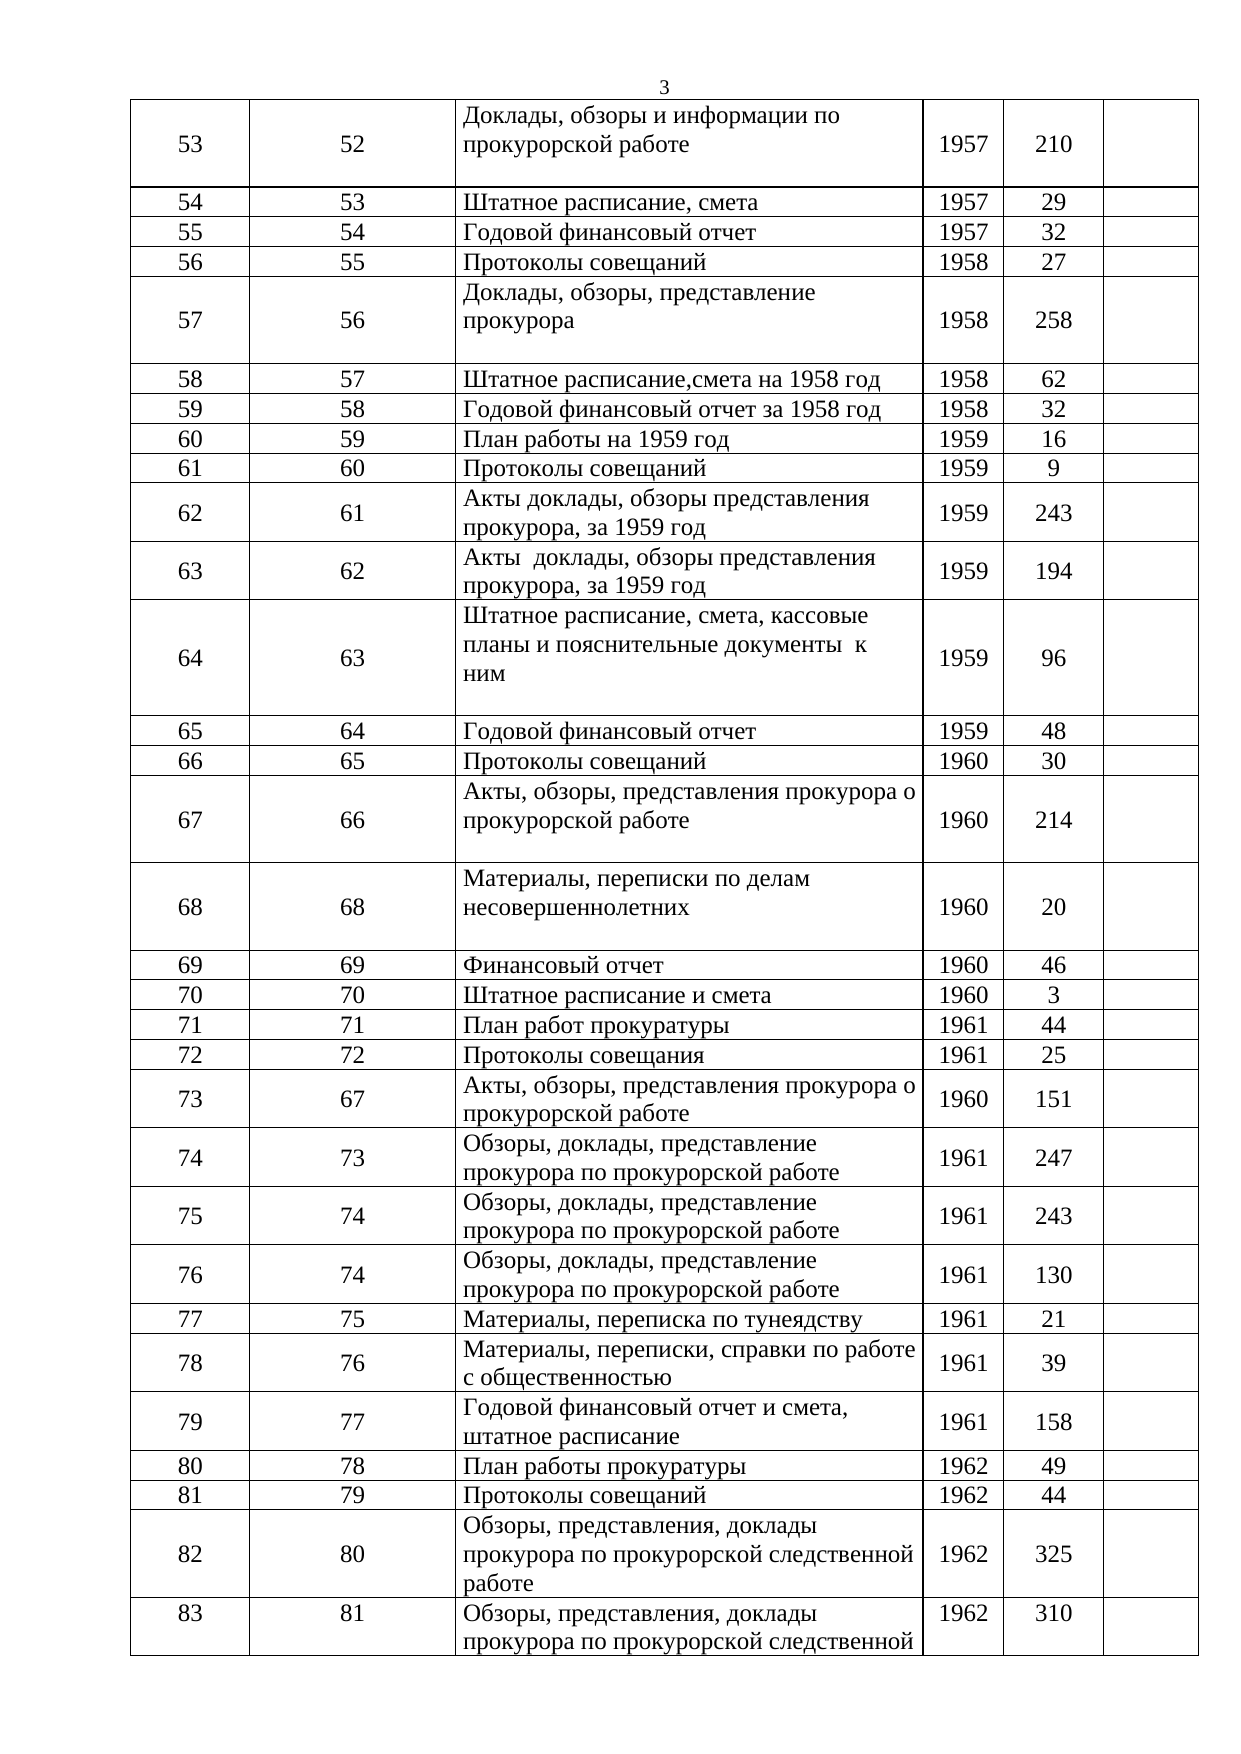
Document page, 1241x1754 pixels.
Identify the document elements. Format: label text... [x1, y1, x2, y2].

table_cell 78 [131, 1334, 249, 1391]
table_cell 151 [1004, 1070, 1103, 1127]
table_cell [1104, 1392, 1198, 1450]
table_cell 1958 [924, 394, 1003, 423]
table_cell 32 [1004, 217, 1103, 246]
table_cell Протоколы совещаний [456, 454, 922, 482]
table_cell Материалы, переписка по тунеядству [456, 1304, 922, 1333]
table_cell 80 [250, 1510, 455, 1597]
table_cell 258 [1004, 277, 1103, 363]
table_cell Акты доклады, обзоры представления прокурора, за 1959 год [456, 483, 922, 541]
table_cell Протоколы совещания [456, 1040, 922, 1069]
table_cell 1961 [924, 1128, 1003, 1186]
table_cell 78 [250, 1451, 455, 1479]
table_cell 77 [131, 1304, 249, 1333]
table_cell 1960 [924, 863, 1003, 949]
table_cell [1104, 1070, 1198, 1127]
table_cell Акты, обзоры, представления прокурора о прокурорской работе [456, 1070, 922, 1127]
table_cell [1104, 1128, 1198, 1186]
table_cell Протоколы совещаний [456, 1481, 922, 1509]
table_cell 1962 [924, 1451, 1003, 1479]
table_cell 48 [1004, 716, 1103, 745]
table_cell 70 [131, 980, 249, 1009]
table_cell 27 [1004, 247, 1103, 276]
table_cell 3 [1004, 980, 1103, 1009]
table_cell 81 [131, 1481, 249, 1509]
table_cell [1104, 424, 1198, 452]
table_cell [1104, 1010, 1198, 1039]
table_cell [1104, 1451, 1198, 1479]
table_cell 72 [131, 1040, 249, 1069]
table_cell 63 [250, 600, 455, 715]
table_cell 83 [131, 1598, 249, 1655]
table_cell [1104, 542, 1198, 599]
table_cell 65 [131, 716, 249, 745]
table_cell 79 [250, 1481, 455, 1509]
table_cell [1104, 1481, 1198, 1509]
table_cell 73 [131, 1070, 249, 1127]
table_cell 1959 [924, 454, 1003, 482]
table_cell 1959 [924, 542, 1003, 599]
table_cell [1104, 277, 1198, 363]
table_cell 66 [250, 776, 455, 862]
table_cell 57 [131, 277, 249, 363]
table_cell План работы на 1959 год [456, 424, 922, 452]
table_cell [1104, 1304, 1198, 1333]
table_cell 1958 [924, 364, 1003, 393]
table_cell Годовой финансовый отчет за 1958 год [456, 394, 922, 423]
table_cell Доклады, обзоры и информации по прокурорской работе [456, 100, 922, 186]
table_cell 81 [250, 1598, 455, 1655]
table_cell 54 [250, 217, 455, 246]
table_cell 29 [1004, 188, 1103, 216]
table_cell 60 [131, 424, 249, 452]
table_cell 1960 [924, 1070, 1003, 1127]
table_cell 1961 [924, 1304, 1003, 1333]
table_cell 25 [1004, 1040, 1103, 1069]
table_cell 52 [250, 100, 455, 186]
table_cell 62 [1004, 364, 1103, 393]
table_cell 21 [1004, 1304, 1103, 1333]
table_cell 55 [131, 217, 249, 246]
table_cell 1960 [924, 776, 1003, 862]
table_cell 55 [250, 247, 455, 276]
table_cell [1104, 1598, 1198, 1655]
table_cell Годовой финансовый отчет [456, 716, 922, 745]
table_cell [1104, 1334, 1198, 1391]
table_cell 71 [131, 1010, 249, 1039]
table_cell Материалы, переписки, справки по работе с общественностью [456, 1334, 922, 1391]
table_cell 1959 [924, 600, 1003, 715]
table_cell 58 [131, 364, 249, 393]
table_cell 1960 [924, 951, 1003, 979]
table_cell Обзоры, доклады, представление прокурора по прокурорской работе [456, 1128, 922, 1186]
table_cell 75 [250, 1304, 455, 1333]
table_cell [1104, 364, 1198, 393]
table_cell 53 [131, 100, 249, 186]
table_cell 9 [1004, 454, 1103, 482]
table_cell 158 [1004, 1392, 1103, 1450]
table_cell [1104, 600, 1198, 715]
table_cell 58 [250, 394, 455, 423]
table_cell 1959 [924, 716, 1003, 745]
table_cell [1104, 951, 1198, 979]
table_cell План работ прокуратуры [456, 1010, 922, 1039]
table_cell 54 [131, 188, 249, 216]
table_cell 1961 [924, 1392, 1003, 1450]
table_cell 1961 [924, 1010, 1003, 1039]
table_cell 325 [1004, 1510, 1103, 1597]
table_cell [1104, 454, 1198, 482]
table_cell 66 [131, 746, 249, 775]
table_cell 62 [131, 483, 249, 541]
table_cell 61 [131, 454, 249, 482]
table_cell 74 [250, 1187, 455, 1244]
table_cell 56 [131, 247, 249, 276]
table_cell 64 [131, 600, 249, 715]
table_cell 59 [131, 394, 249, 423]
table_cell 1961 [924, 1040, 1003, 1069]
table_cell [1104, 188, 1198, 216]
table_cell 76 [131, 1245, 249, 1303]
table_cell 243 [1004, 1187, 1103, 1244]
table_cell Доклады, обзоры, представление прокурора [456, 277, 922, 363]
table_cell 60 [250, 454, 455, 482]
table_cell Протоколы совещаний [456, 247, 922, 276]
table_cell Акты, обзоры, представления прокурора о прокурорской работе [456, 776, 922, 862]
table_cell 39 [1004, 1334, 1103, 1391]
table_cell 247 [1004, 1128, 1103, 1186]
table_cell 210 [1004, 100, 1103, 186]
table_cell 243 [1004, 483, 1103, 541]
table_cell 1960 [924, 746, 1003, 775]
table_cell [1104, 863, 1198, 949]
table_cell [456, 1510, 922, 1597]
table_cell 30 [1004, 746, 1103, 775]
table_cell 56 [250, 277, 455, 363]
table_cell 194 [1004, 542, 1103, 599]
table_cell 1961 [924, 1187, 1003, 1244]
table_cell [1104, 776, 1198, 862]
table_cell Акты доклады, обзоры представления прокурора, за 1959 год [456, 542, 922, 599]
table_cell 16 [1004, 424, 1103, 452]
table_cell Штатное расписание, смета [456, 188, 922, 216]
table_cell 20 [1004, 863, 1103, 949]
table_cell 67 [131, 776, 249, 862]
table_cell 65 [250, 746, 455, 775]
table_cell 1959 [924, 483, 1003, 541]
table_cell [1104, 1245, 1198, 1303]
table_cell 68 [131, 863, 249, 949]
table_cell 64 [250, 716, 455, 745]
table_cell 1959 [924, 424, 1003, 452]
table_cell Штатное расписание,смета на 1958 год [456, 364, 922, 393]
table_cell 73 [250, 1128, 455, 1186]
table_cell 68 [250, 863, 455, 949]
table_cell Обзоры, доклады, представление прокурора по прокурорской работе [456, 1245, 922, 1303]
table_cell Годовой финансовый отчет и смета, штатное расписание [456, 1392, 922, 1450]
table_cell 69 [250, 951, 455, 979]
table_cell 1958 [924, 277, 1003, 363]
table_cell Финансовый отчет [456, 951, 922, 979]
table_cell 310 [1004, 1598, 1103, 1655]
table_cell 69 [131, 951, 249, 979]
table_cell 214 [1004, 776, 1103, 862]
table_cell 57 [250, 364, 455, 393]
table_cell 72 [250, 1040, 455, 1069]
table_cell 1962 [924, 1481, 1003, 1509]
table_cell [1104, 247, 1198, 276]
table_cell 77 [250, 1392, 455, 1450]
table_cell 1957 [924, 100, 1003, 186]
table_cell 1961 [924, 1245, 1003, 1303]
table_cell [1104, 716, 1198, 745]
table_cell 32 [1004, 394, 1103, 423]
table_cell Штатное расписание, смета, кассовые планы и пояснительные документы к ним [456, 600, 922, 715]
table_cell [1104, 1510, 1198, 1597]
table_cell 130 [1004, 1245, 1103, 1303]
table_cell 96 [1004, 600, 1103, 715]
table_cell 53 [250, 188, 455, 216]
table_cell [1104, 483, 1198, 541]
table_cell 61 [250, 483, 455, 541]
table_cell 1958 [924, 247, 1003, 276]
table_cell 1957 [924, 188, 1003, 216]
table_cell [1104, 746, 1198, 775]
table_cell 44 [1004, 1481, 1103, 1509]
table_cell [1104, 217, 1198, 246]
table_cell 1962 [924, 1598, 1003, 1655]
table_cell 44 [1004, 1010, 1103, 1039]
table_cell 74 [131, 1128, 249, 1186]
table_cell Штатное расписание и смета [456, 980, 922, 1009]
table_cell 80 [131, 1451, 249, 1479]
table_cell 74 [250, 1245, 455, 1303]
table_cell 75 [131, 1187, 249, 1244]
table_cell 63 [131, 542, 249, 599]
table_cell 1962 [924, 1510, 1003, 1597]
table_cell 1960 [924, 980, 1003, 1009]
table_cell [456, 1598, 922, 1655]
table_cell 62 [250, 542, 455, 599]
table_cell Материалы, переписки по делам несовершеннолетних [456, 863, 922, 949]
table_cell [1104, 1040, 1198, 1069]
table_cell План работы прокуратуры [456, 1451, 922, 1479]
table_cell Обзоры, доклады, представление прокурора по прокурорской работе [456, 1187, 922, 1244]
table_cell [1104, 980, 1198, 1009]
table_cell 67 [250, 1070, 455, 1127]
table_cell [1104, 100, 1198, 186]
table_cell Годовой финансовый отчет [456, 217, 922, 246]
table_cell 79 [131, 1392, 249, 1450]
table_cell 70 [250, 980, 455, 1009]
table_cell 1957 [924, 217, 1003, 246]
table_cell Протоколы совещаний [456, 746, 922, 775]
table_cell 71 [250, 1010, 455, 1039]
table_cell 46 [1004, 951, 1103, 979]
table_cell 1961 [924, 1334, 1003, 1391]
table_cell 49 [1004, 1451, 1103, 1479]
table_cell 82 [131, 1510, 249, 1597]
table_cell 76 [250, 1334, 455, 1391]
table_cell [1104, 394, 1198, 423]
table_cell [1104, 1187, 1198, 1244]
table_cell 59 [250, 424, 455, 452]
